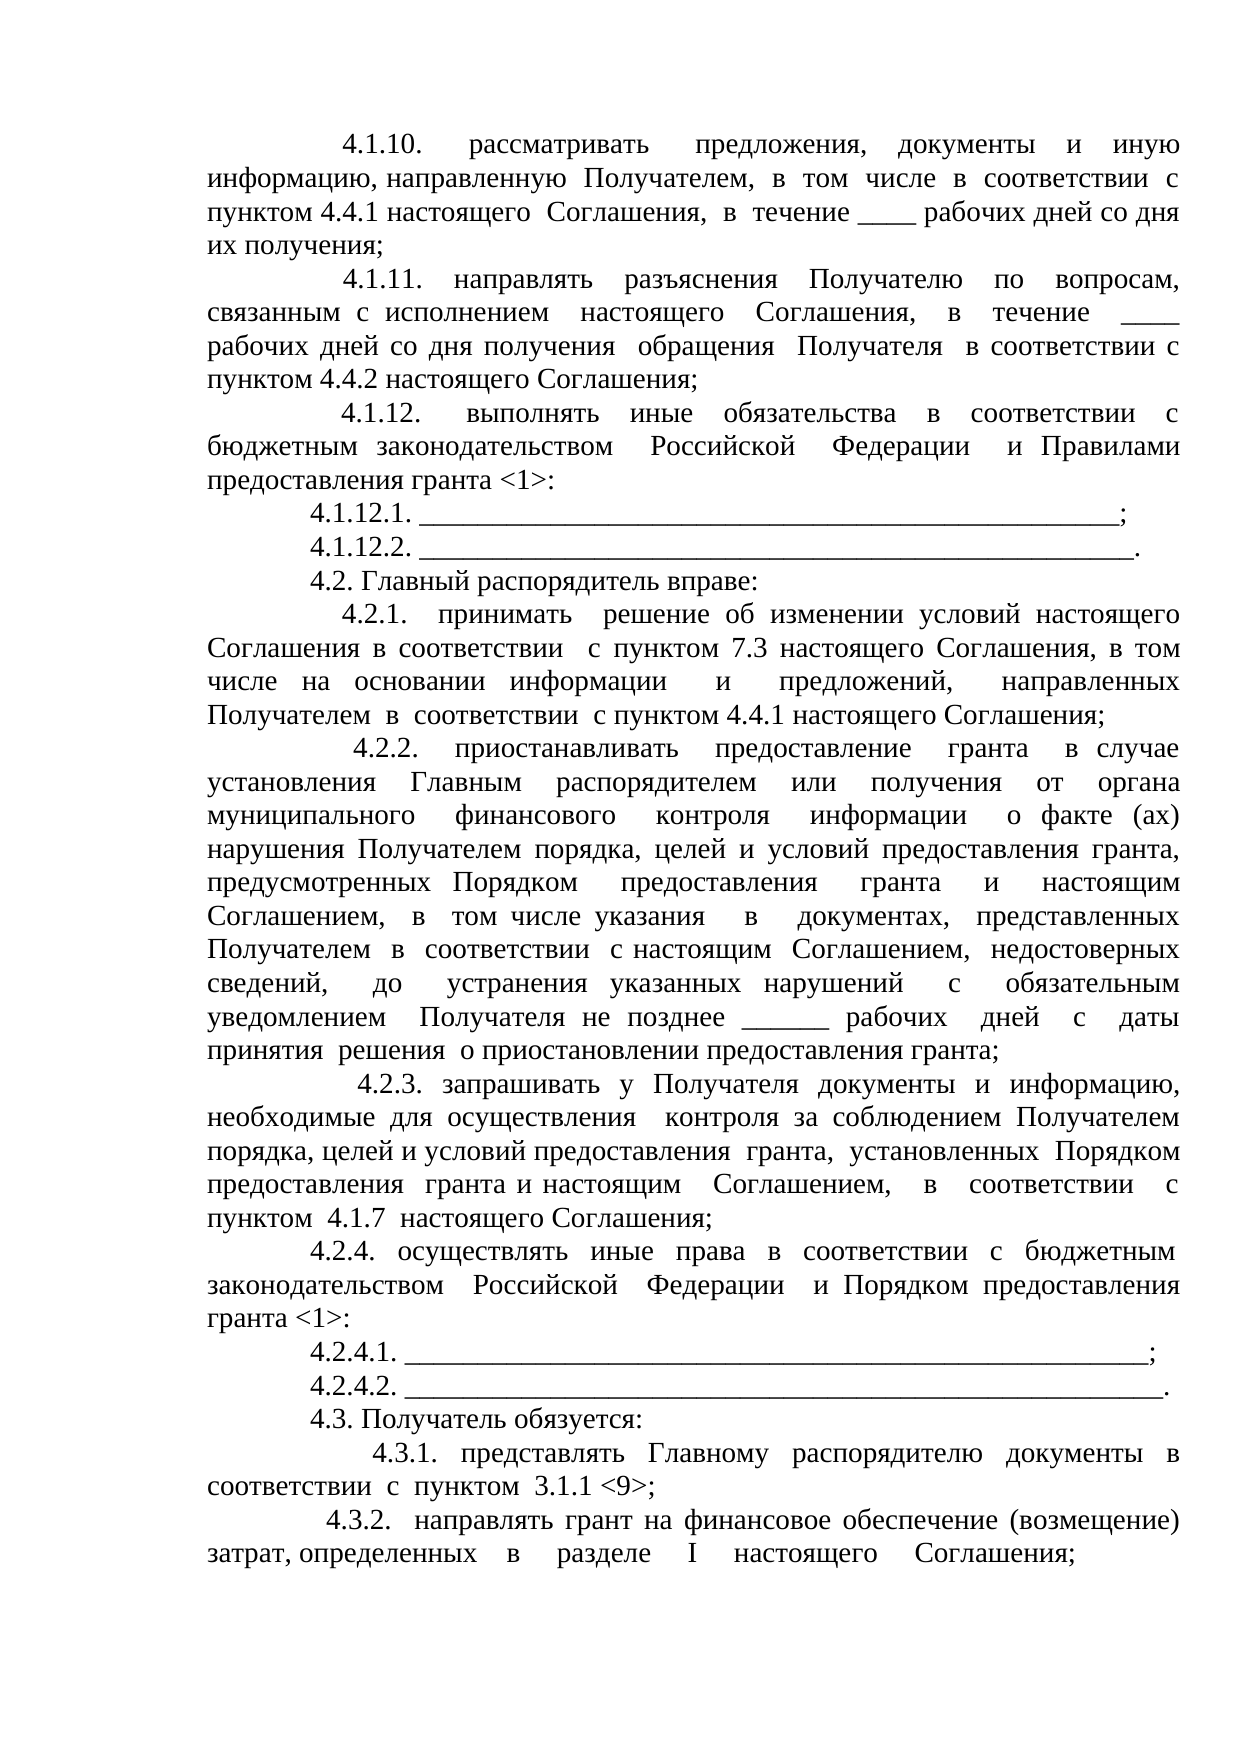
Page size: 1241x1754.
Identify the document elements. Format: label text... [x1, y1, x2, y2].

text 4.1.10. рассматривать предложения, документы и иную информацию, направленную Получателем, в том числе в соответствии с пунктом 4.4.1 настоящего Соглашения, в течение ____ рабочих дней со дня их получения; [207, 127, 1181, 261]
text 4.1.12. выполнять иные обязательства в соответствии с бюджетным законодательством Российской Федерации и Правилами предоставления гранта <1>: [207, 395, 1181, 496]
text законодательством Российской Федерации и Порядком предоставления гранта <1>: [207, 1267, 1181, 1334]
text 4.3. Получатель обязуется: [207, 1401, 1181, 1435]
text 4.2.3. запрашивать у Получателя документы и информацию, необходимые для осуществления контроля за соблюдением Получателем порядка, целей и условий предоставления гранта, установленных Порядком предоставления гранта и настоящим Соглашением, в соответствии с пунктом 4.1.7 настоящего Соглашения; [207, 1066, 1181, 1233]
text 4.2.4. осуществлять иные права в соответствии с бюджетным [207, 1233, 1181, 1267]
text 4.2. Главный распорядитель вправе: [207, 563, 1181, 596]
text 4.2.4.2. ____________________________________________________. [207, 1368, 1181, 1401]
text 4.2.1. принимать решение об изменении условий настоящего Соглашения в соответствии с пунктом 7.3 настоящего Соглашения, в том числе на основании информации и предложений, направленных Получателем в соответствии с пунктом 4.4.1 настоящего Соглашения; [207, 596, 1181, 730]
text 4.3.2. направлять грант на финансовое обеспечение (возмещение) затрат, определенных в разделе I настоящего Соглашения; [207, 1502, 1181, 1569]
text 4.2.2. приостанавливать предоставление гранта в случае установления Главным распорядителем или получения от органа муниципального финансового контроля информации о факте (ах) нарушения Получателем порядка, целей и условий предоставления гранта, предусмотренных Порядком предоставления гранта и настоящим Соглашением, в том числе указания в документах, представленных Получателем в соответствии с настоящим Соглашением, недостоверных сведений, до устранения указанных нарушений с обязательным уведомлением Получателя не позднее ______ рабочих дней с даты принятия решения о приостановлении предоставления гранта; [207, 730, 1181, 1066]
text 4.2.4.1. ___________________________________________________; [207, 1334, 1181, 1368]
text 4.1.12.2. _________________________________________________. [207, 529, 1181, 563]
text 4.3.1. представлять Главному распорядителю документы в соответствии с пунктом 3.1.1 <9>; [207, 1435, 1181, 1502]
text 4.1.12.1. ________________________________________________; [207, 496, 1181, 529]
text 4.1.11. направлять разъяснения Получателю по вопросам, связанным с исполнением настоящего Соглашения, в течение ____ рабочих дней со дня получения обращения Получателя в соответствии с пунктом 4.4.2 настоящего Соглашения; [207, 261, 1181, 395]
